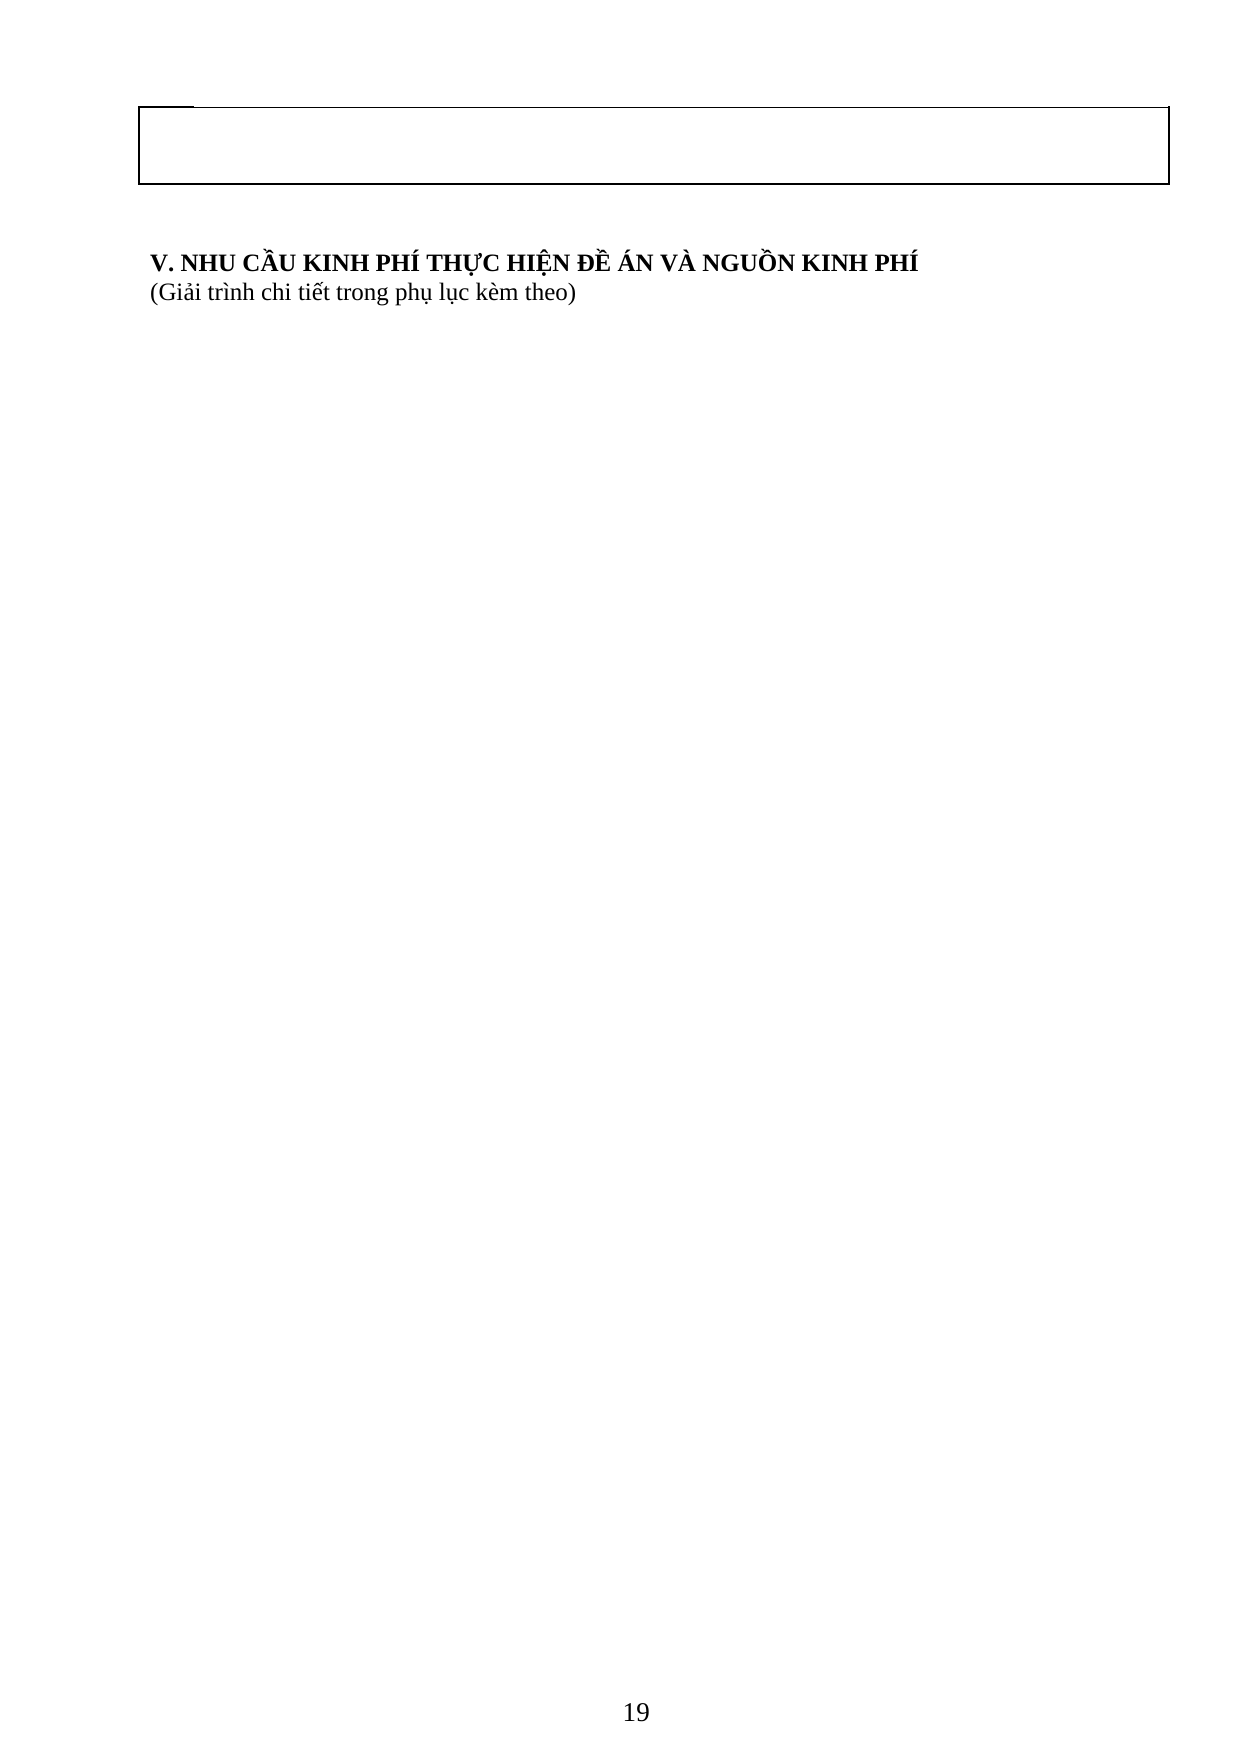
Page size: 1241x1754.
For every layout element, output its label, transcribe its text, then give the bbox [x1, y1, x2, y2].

subtitle V. NHU CẦU KINH PHÍ THỰC HIỆN ĐỀ ÁN VÀ NGUỒN KINH PHÍ (Giải trình chi tiết trong phụ lục kèm theo) [150, 248, 1122, 306]
table_cell [140, 108, 194, 183]
